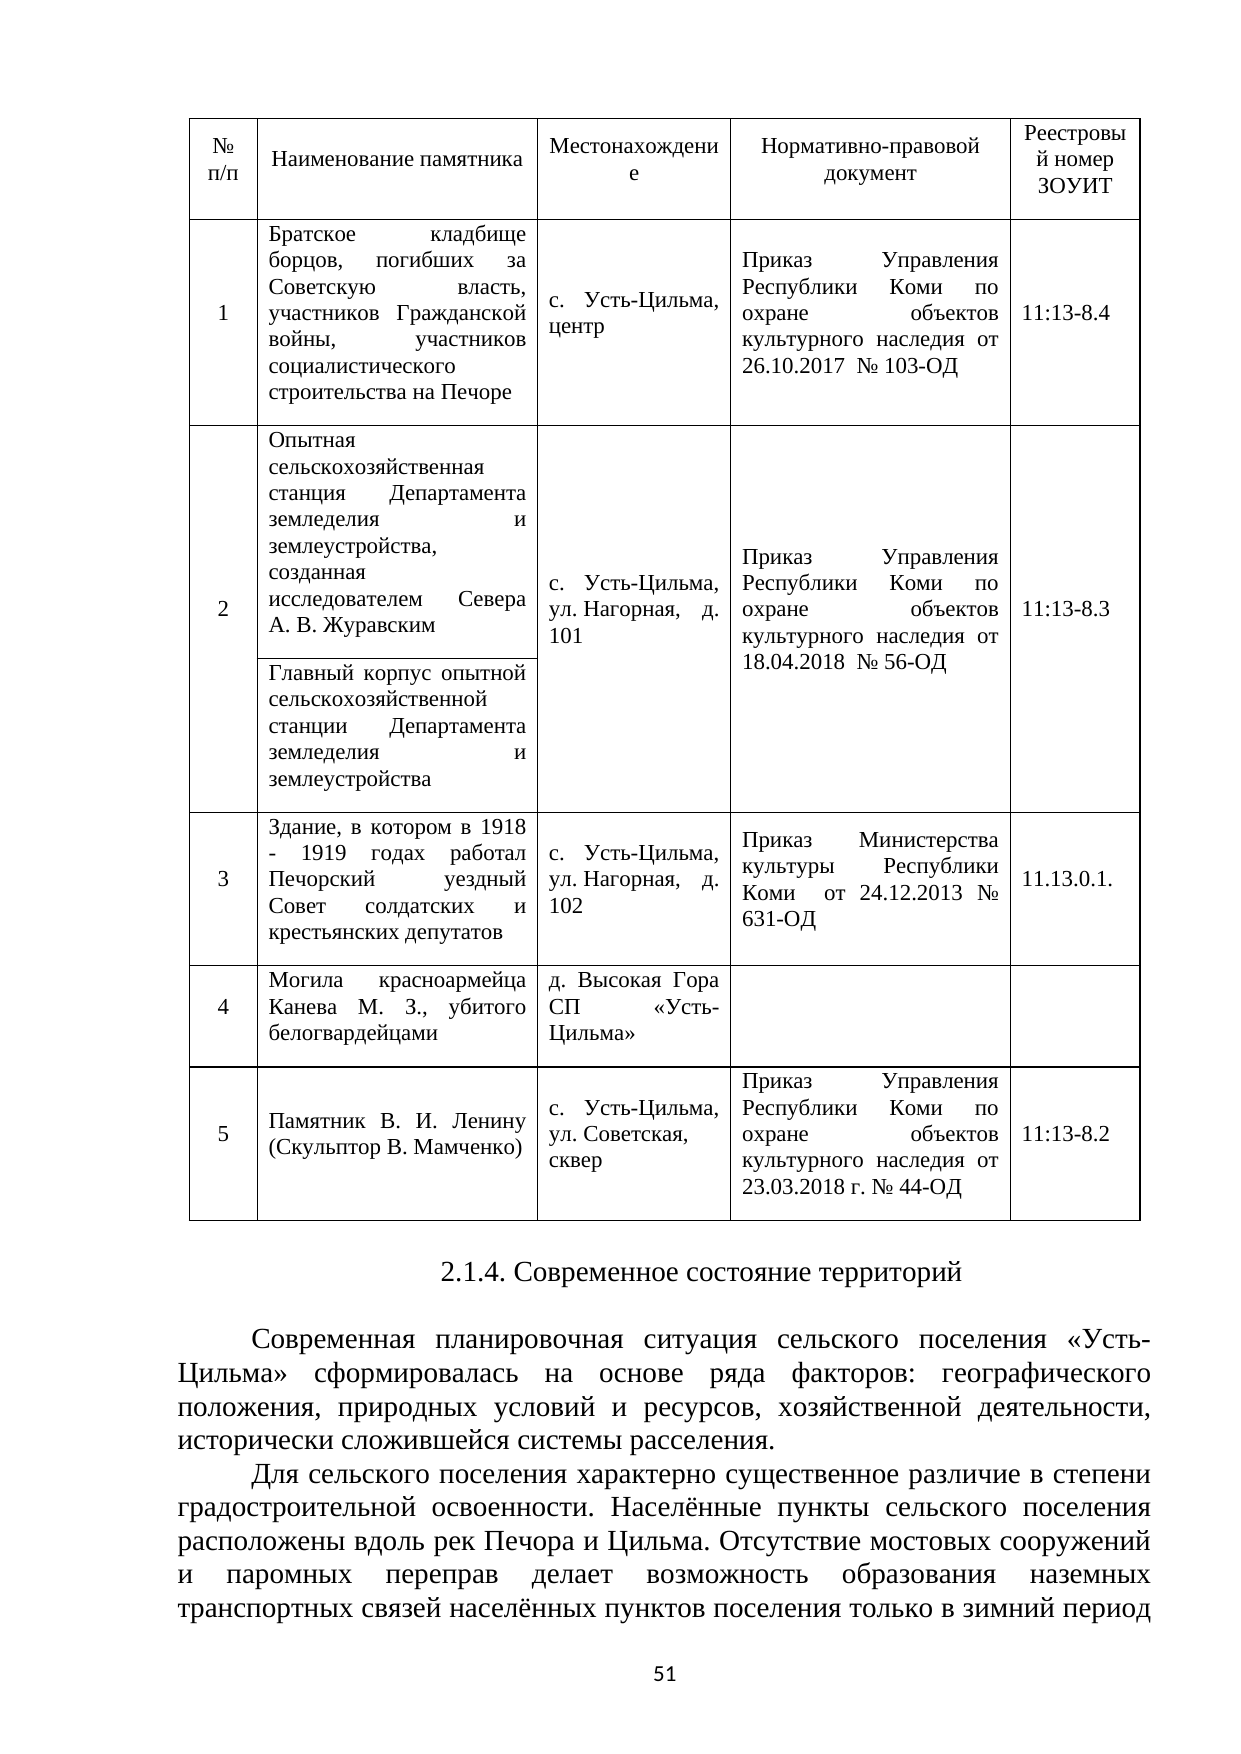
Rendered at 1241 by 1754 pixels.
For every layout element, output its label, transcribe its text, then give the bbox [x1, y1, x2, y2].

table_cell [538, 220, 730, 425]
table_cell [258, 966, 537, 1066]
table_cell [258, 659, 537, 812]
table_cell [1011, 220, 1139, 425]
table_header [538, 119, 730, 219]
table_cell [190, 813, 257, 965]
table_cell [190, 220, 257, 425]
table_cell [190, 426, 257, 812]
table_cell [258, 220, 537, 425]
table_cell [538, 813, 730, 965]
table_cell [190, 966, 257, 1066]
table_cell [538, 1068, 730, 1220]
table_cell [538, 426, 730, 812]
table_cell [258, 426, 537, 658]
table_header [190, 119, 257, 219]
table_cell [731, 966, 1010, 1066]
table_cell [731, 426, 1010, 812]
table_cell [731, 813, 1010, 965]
text Современная планировочная ситуация сельского поселения «Усть-Цильма» сформировалась на основе ряда факторов: географического положения, природных условий и ресурсов, хозяйственной деятельности, исторически сложившейся системы расселения. [177, 1322, 1152, 1456]
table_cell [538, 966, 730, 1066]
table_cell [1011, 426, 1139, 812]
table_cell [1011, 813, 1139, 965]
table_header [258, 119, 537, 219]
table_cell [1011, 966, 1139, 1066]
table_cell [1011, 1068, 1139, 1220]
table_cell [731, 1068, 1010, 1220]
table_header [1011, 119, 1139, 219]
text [177, 1456, 1152, 1623]
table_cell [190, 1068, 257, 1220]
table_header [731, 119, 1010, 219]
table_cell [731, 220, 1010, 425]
subtitle 2.1.4. Современное состояние территорий [177, 1254, 1152, 1288]
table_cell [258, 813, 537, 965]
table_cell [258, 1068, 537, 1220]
